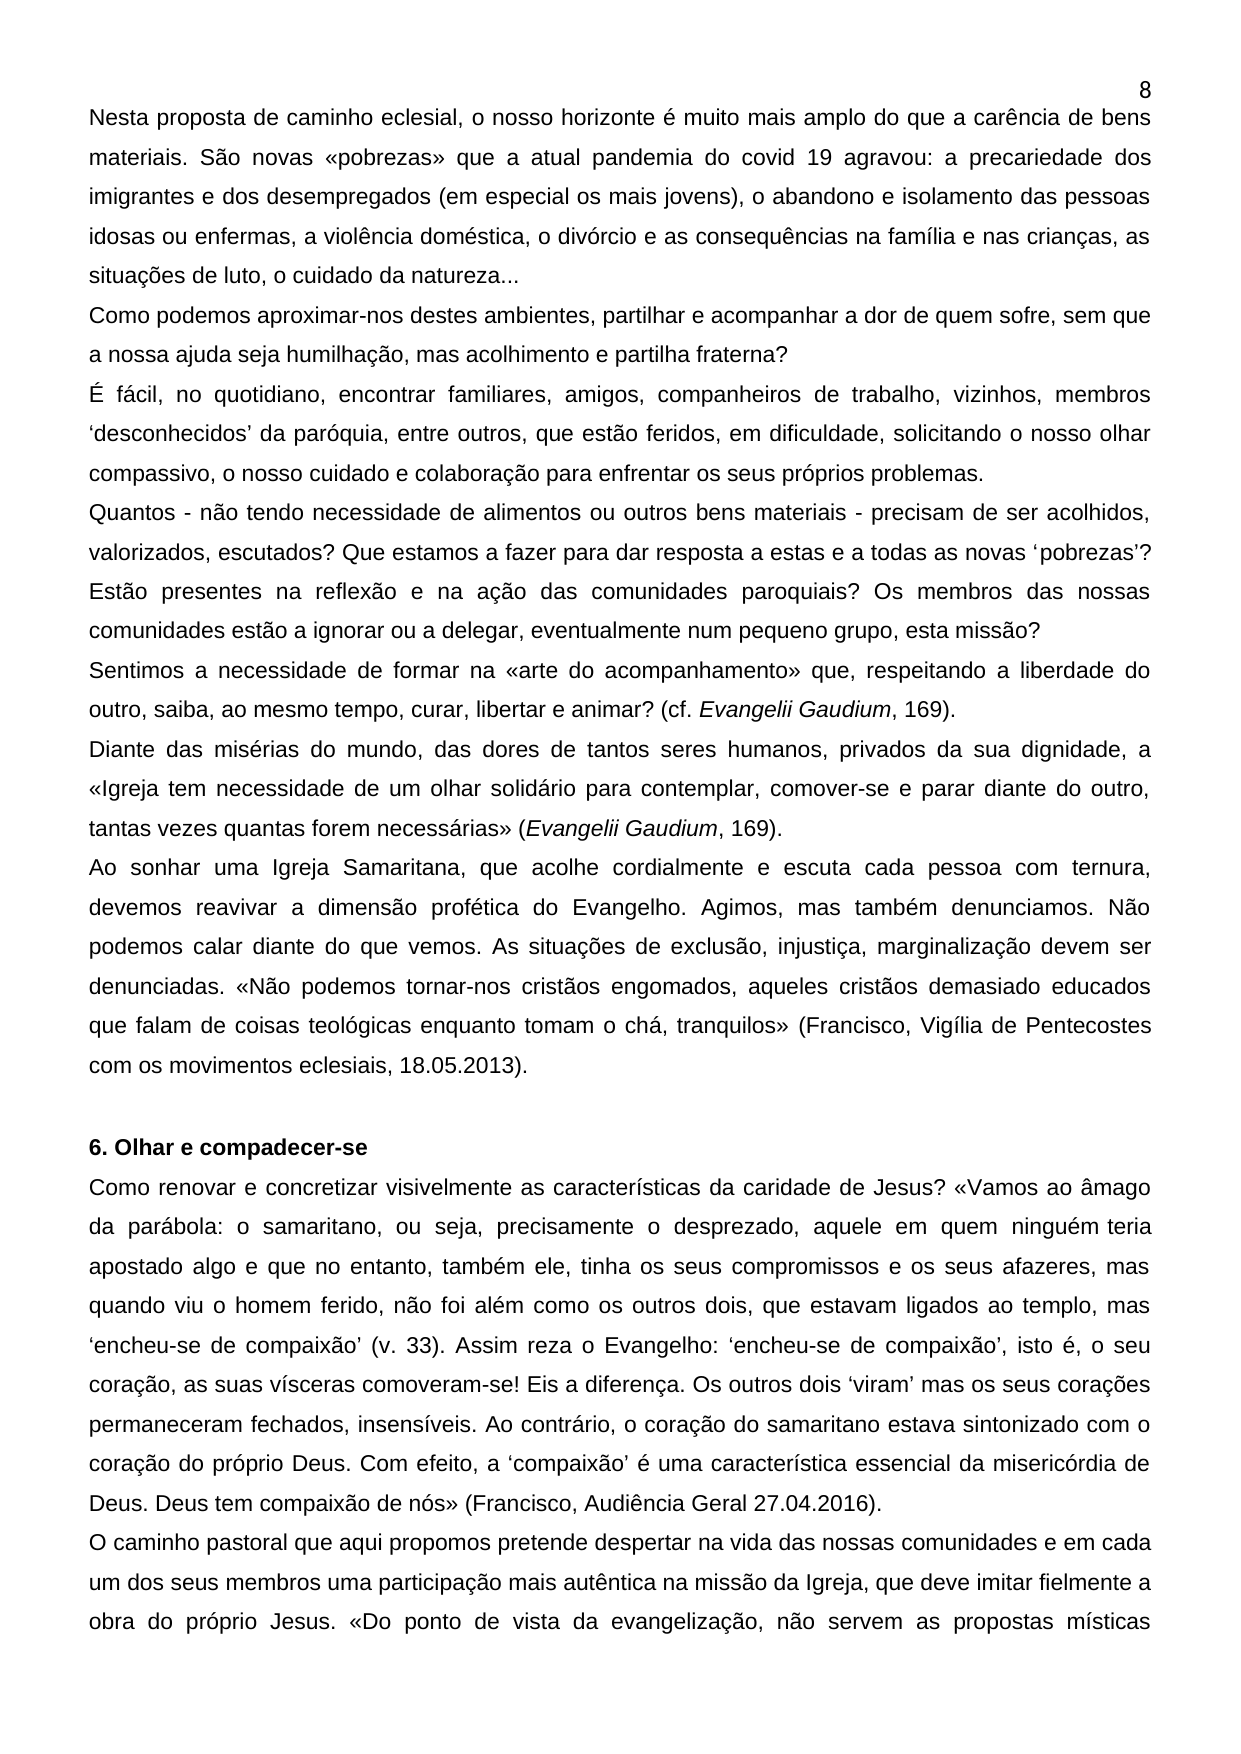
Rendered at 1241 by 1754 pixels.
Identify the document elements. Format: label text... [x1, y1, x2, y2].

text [89, 1529, 1152, 1634]
text Ao sonhar uma Igreja Samaritana, que acolhe cordialmente e escuta cada pessoa com ternura, devemos reavivar a dimensão profética do Evangelho. Agimos, mas também denunciamos. Não podemos calar diante do que vemos. As situações de exclusão, injustiça, marginalização devem ser denunciadas. «Não podemos tornar-nos cristãos engomados, aqueles cristãos demasiado educados que falam de coisas teológicas enquanto tomam o chá, tranquilos» (Francisco, Vigília de Pentecostes com os movimentos eclesiais, 18.05.2013). [89, 854, 1152, 1078]
text Como podemos aproximar-nos destes ambientes, partilhar e acompanhar a dor de quem sofre, sem que a nossa ajuda seja humilhação, mas acolhimento e partilha fraterna? [89, 302, 1152, 367]
text É fácil, no quotidiano, encontrar familiares, amigos, companheiros de trabalho, vizinhos, membros ‘desconhecidos’ da paróquia, entre outros, que estão feridos, em dificuldade, solicitando o nosso olhar compassivo, o nosso cuidado e colaboração para enfrentar os seus próprios problemas. [89, 381, 1152, 486]
text Sentimos a necessidade de formar na «arte do acompanhamento» que, respeitando a liberdade do outro, saiba, ao mesmo tempo, curar, libertar e animar? (cf. Evangelii Gaudium, 169). [89, 657, 1152, 723]
text Nesta proposta de caminho eclesial, o nosso horizonte é muito mais amplo do que a carência de bens materiais. São novas «pobrezas» que a atual pandemia do covid 19 agravou: a precariedade dos imigrantes e dos desempregados (em especial os mais jovens), o abandono e isolamento das pessoas idosas ou enfermas, a violência doméstica, o divórcio e as consequências na família e nas crianças, as situações de luto, o cuidado da natureza... [89, 104, 1152, 288]
text 6. Olhar e compadecer-se [89, 1134, 1152, 1161]
text Como renovar e concretizar visivelmente as características da caridade de Jesus? «Vamos ao âmago da parábola: o samaritano, ou seja, precisamente o desprezado, aquele em quem ninguém teria apostado algo e que no entanto, também ele, tinha os seus compromissos e os seus afazeres, mas quando viu o homem ferido, não foi além como os outros dois, que estavam ligados ao templo, mas ‘encheu-se de compaixão’ (v. 33). Assim reza o Evangelho: ‘encheu-se de compaixão’, isto é, o seu coração, as suas vísceras comoveram-se! Eis a diferença. Os outros dois ‘viram’ mas os seus corações permaneceram fechados, insensíveis. Ao contrário, o coração do samaritano estava sintonizado com o coração do próprio Deus. Com efeito, a ‘compaixão’ é uma característica essencial da misericórdia de Deus. Deus tem compaixão de nós» (Francisco, Audiência Geral 27.04.2016). [89, 1174, 1152, 1516]
text Quantos - não tendo necessidade de alimentos ou outros bens materiais - precisam de ser acolhidos, valorizados, escutados? Que estamos a fazer para dar resposta a estas e a todas as novas ‘pobrezas’? Estão presentes na reflexão e na ação das comunidades paroquiais? Os membros das nossas comunidades estão a ignorar ou a delegar, eventualmente num pequeno grupo, esta missão? [89, 499, 1152, 644]
text Diante das misérias do mundo, das dores de tantos seres humanos, privados da sua dignidade, a «Igreja tem necessidade de um olhar solidário para contemplar, comover-se e parar diante do outro, tantas vezes quantas forem necessárias» (Evangelii Gaudium, 169). [89, 736, 1152, 841]
